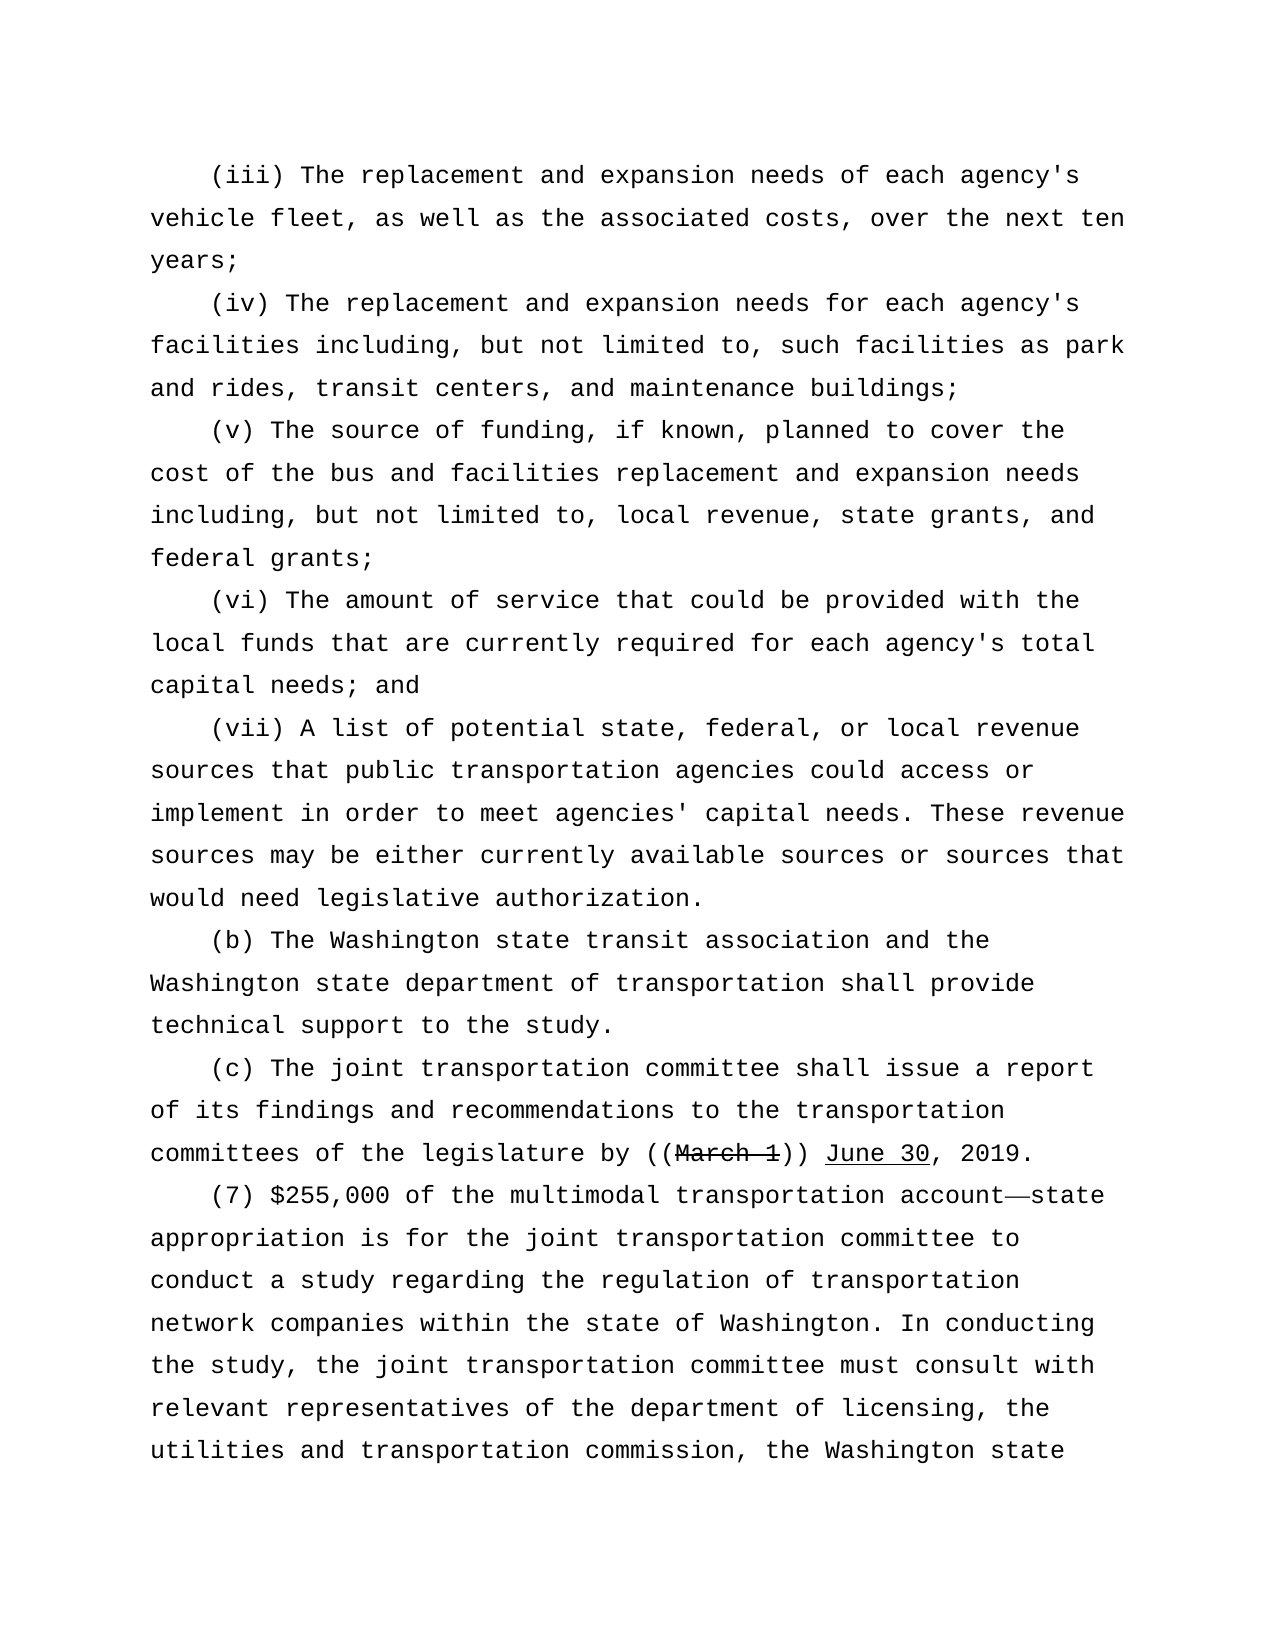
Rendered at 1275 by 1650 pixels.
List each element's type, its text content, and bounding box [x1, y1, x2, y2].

text (c) The joint transportation committee shall issue a report of its findings and recommendations to the transportation committees of the legislature by ((March 1)) June 30, 2019. [150, 1042, 1125, 1170]
text (vii) A list of potential state, federal, or local revenue sources that public transportation agencies could access or implement in order to meet agencies' capital needs. These revenue sources may be either currently available sources or sources that would need legislative authorization. [150, 702, 1125, 915]
text (iii) The replacement and expansion needs of each agency's vehicle fleet, as well as the associated costs, over the next ten years; [150, 150, 1125, 277]
text (b) The Washington state transit association and the Washington state department of transportation shall provide technical support to the study. [150, 915, 1125, 1042]
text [150, 1170, 1125, 1467]
text (v) The source of funding, if known, planned to cover the cost of the bus and facilities replacement and expansion needs including, but not limited to, local revenue, state grants, and federal grants; [150, 405, 1125, 575]
text (vi) The amount of service that could be provided with the local funds that are currently required for each agency's total capital needs; and [150, 575, 1125, 702]
text (iv) The replacement and expansion needs for each agency's facilities including, but not limited to, such facilities as park and rides, transit centers, and maintenance buildings; [150, 277, 1125, 405]
